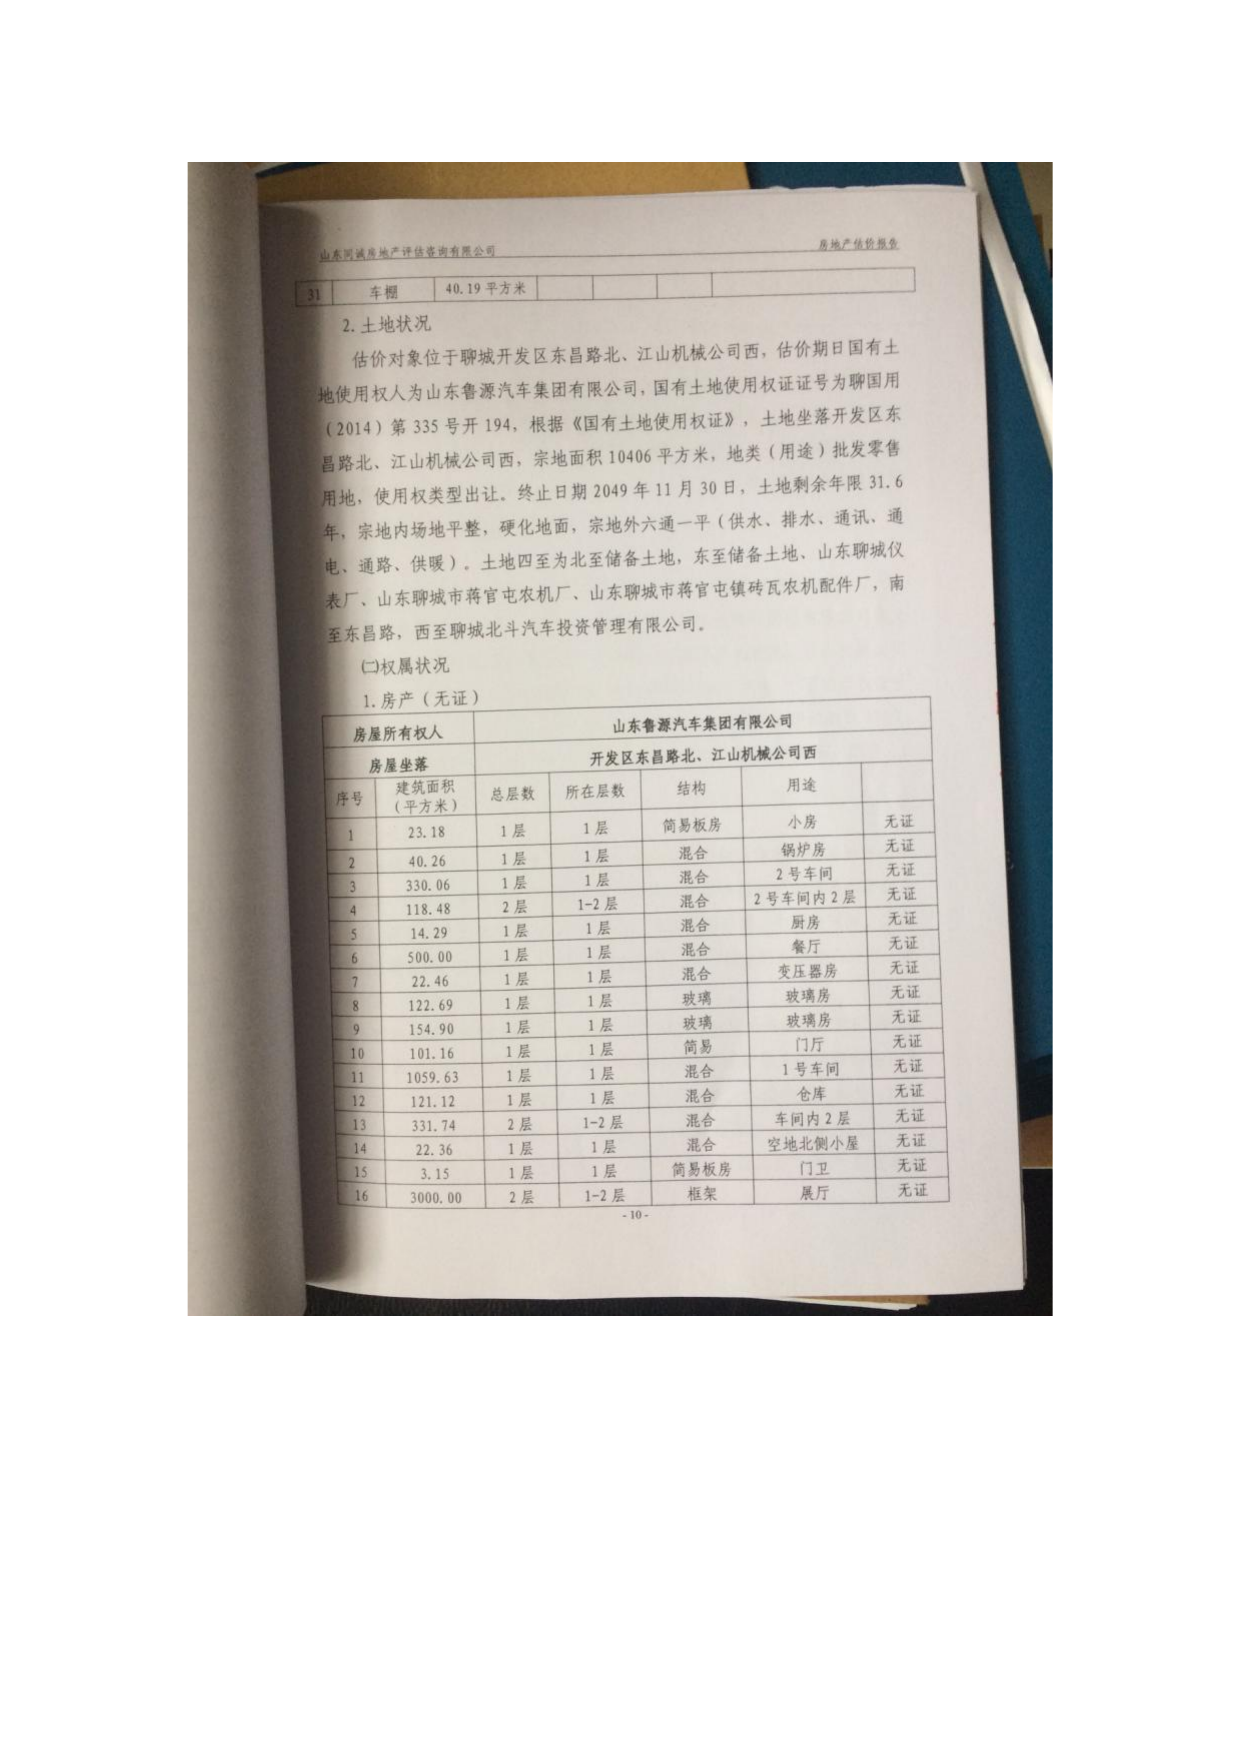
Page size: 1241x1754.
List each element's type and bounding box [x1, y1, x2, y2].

picture [187, 162, 1053, 1316]
